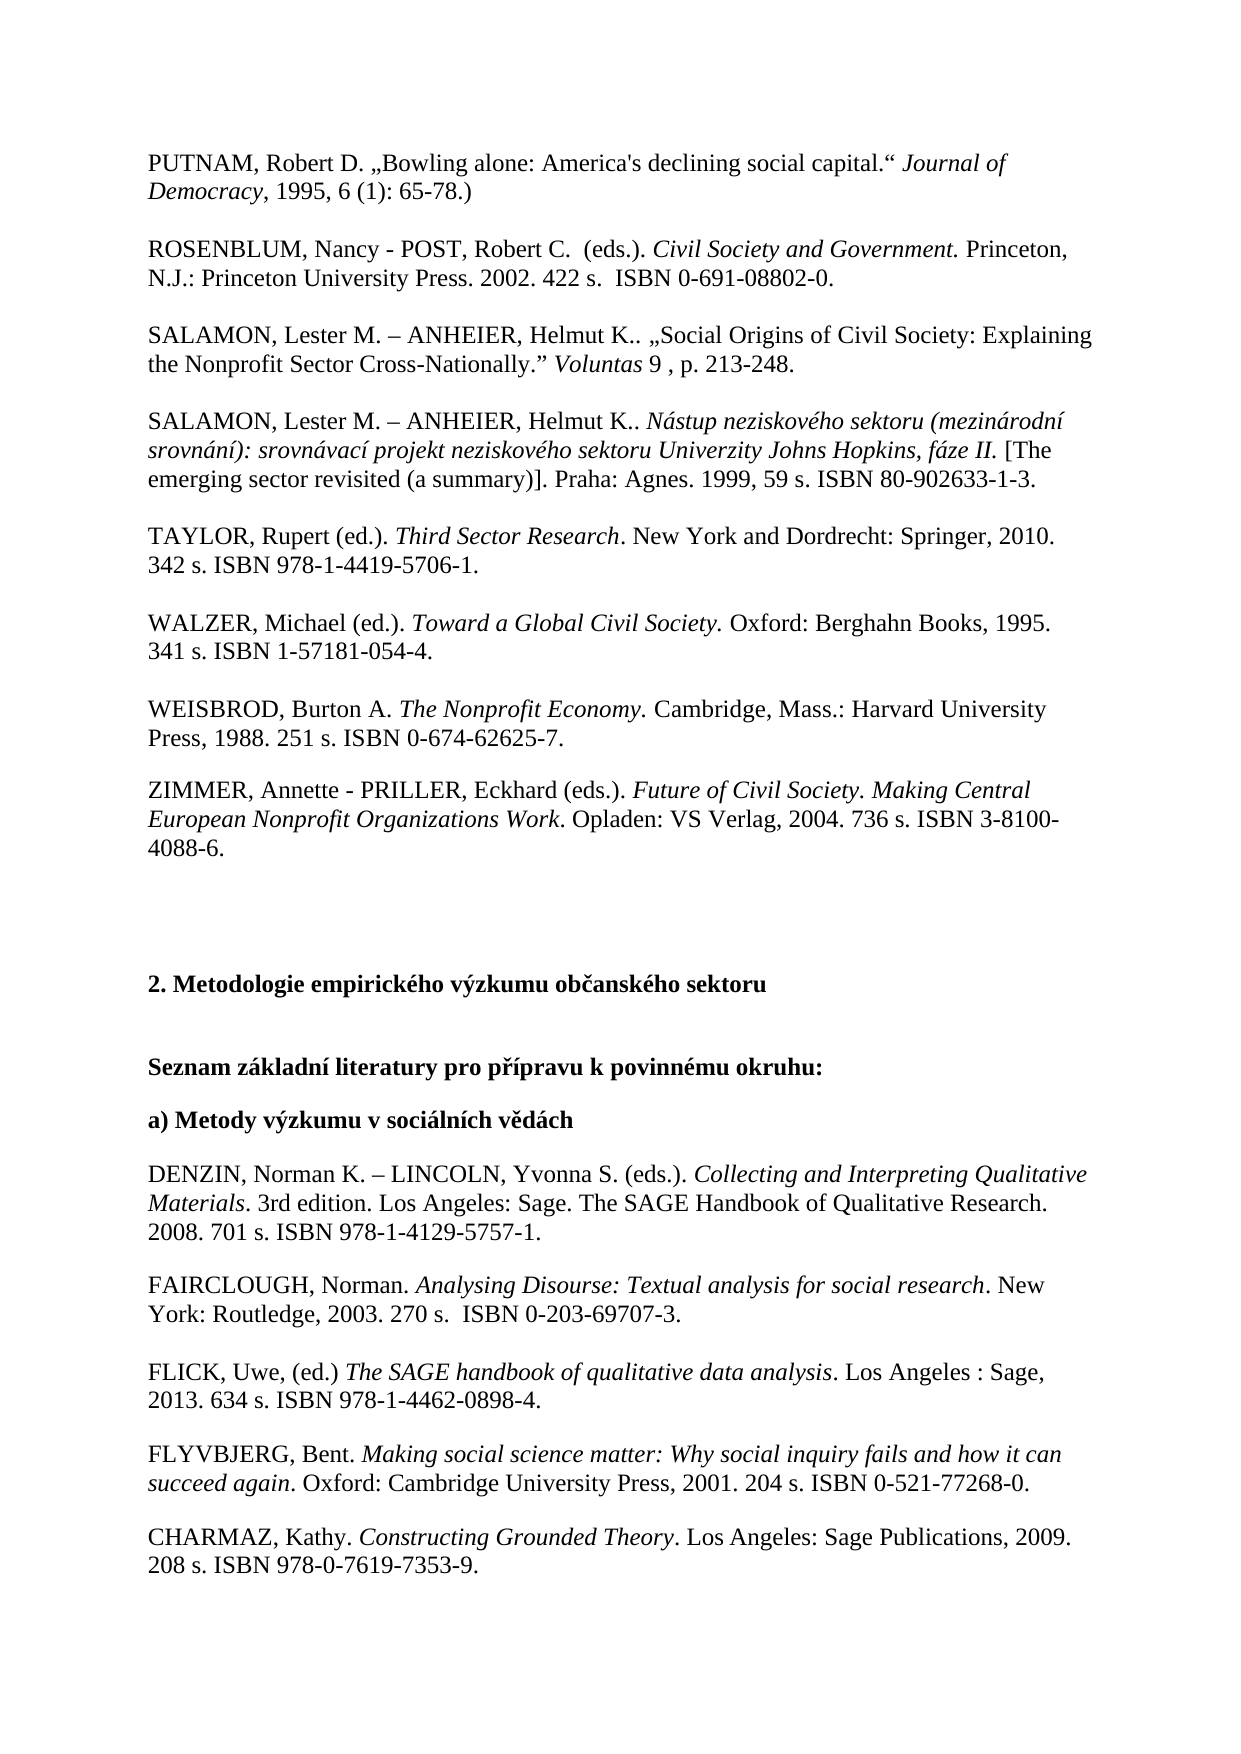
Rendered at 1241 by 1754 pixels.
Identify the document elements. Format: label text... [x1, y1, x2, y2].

text FAIRCLOUGH, Norman. Analysing Disourse: Textual analysis for social research. New York: Routledge, 2003. 270 s. ISBN 0-203-69707-3. [148, 1270, 1093, 1328]
text WEISBROD, Burton A. The Nonprofit Economy. Cambridge, Mass.: Harvard University Press, 1988. 251 s. ISBN 0-674-62625-7. [148, 694, 1093, 751]
text 2. Metodologie empirického výzkumu občanského sektoru [148, 969, 1093, 998]
text DENZIN, Norman K. – LINCOLN, Yvonna S. (eds.). Collecting and Interpreting Qualitative Materials. 3rd edition. Los Angeles: Sage. The SAGE Handbook of Qualitative Research. 2008. 701 s. ISBN 978-1-4129-5757-1. [148, 1159, 1093, 1245]
text SALAMON, Lester M. – ANHEIER, Helmut K.. Nástup neziskového sektoru (mezinárodní srovnání): srovnávací projekt neziskového sektoru Univerzity Johns Hopkins, fáze II. [The emerging sector revisited (a summary)]. Praha: Agnes. 1999, 59 s. ISBN 80-902633-1-3. [148, 406, 1093, 493]
text Seznam základní literatury pro přípravu k povinnému okruhu: [148, 1052, 1093, 1080]
text ZIMMER, Annette - PRILLER, Eckhard (eds.). Future of Civil Society. Making Central European Nonprofit Organizations Work. Opladen: VS Verlag, 2004. 736 s. ISBN 3-8100-4088-6. [148, 775, 1093, 862]
text FLICK, Uwe, (ed.) The SAGE handbook of qualitative data analysis. Los Angeles : Sage, 2013. 634 s. ISBN 978-1-4462-0898-4. [148, 1357, 1093, 1414]
text a) Metody výzkumu v sociálních vědách [148, 1105, 1093, 1134]
text TAYLOR, Rupert (ed.). Third Sector Research. New York and Dordrecht: Springer, 2010. 342 s. ISBN 978-1-4419-5706-1. [148, 521, 1093, 579]
text ROSENBLUM, Nancy - POST, Robert C. (eds.). Civil Society and Government. Princeton, N.J.: Princeton University Press. 2002. 422 s. ISBN 0-691-08802-0. [148, 234, 1093, 291]
text WALZER, Michael (ed.). Toward a Global Civil Society. Oxford: Berghahn Books, 1995. 341 s. ISBN 1-57181-054-4. [148, 608, 1093, 665]
text FLYVBJERG, Bent. Making social science matter: Why social inquiry fails and how it can succeed again. Oxford: Cambridge University Press, 2001. 204 s. ISBN 0-521-77268-0. [148, 1439, 1093, 1497]
text CHARMAZ, Kathy. Constructing Grounded Theory. Los Angeles: Sage Publications, 2009. 208 s. ISBN 978-0-7619-7353-9. [148, 1522, 1093, 1579]
text SALAMON, Lester M. – ANHEIER, Helmut K.. „Social Origins of Civil Society: Explaining the Nonprofit Sector Cross-Nationally.” Voluntas 9 , p. 213-248. [148, 320, 1093, 378]
text PUTNAM, Robert D. „Bowling alone: America's declining social capital.“ Journal of Democracy, 1995, 6 (1): 65-78.) [148, 148, 1093, 205]
